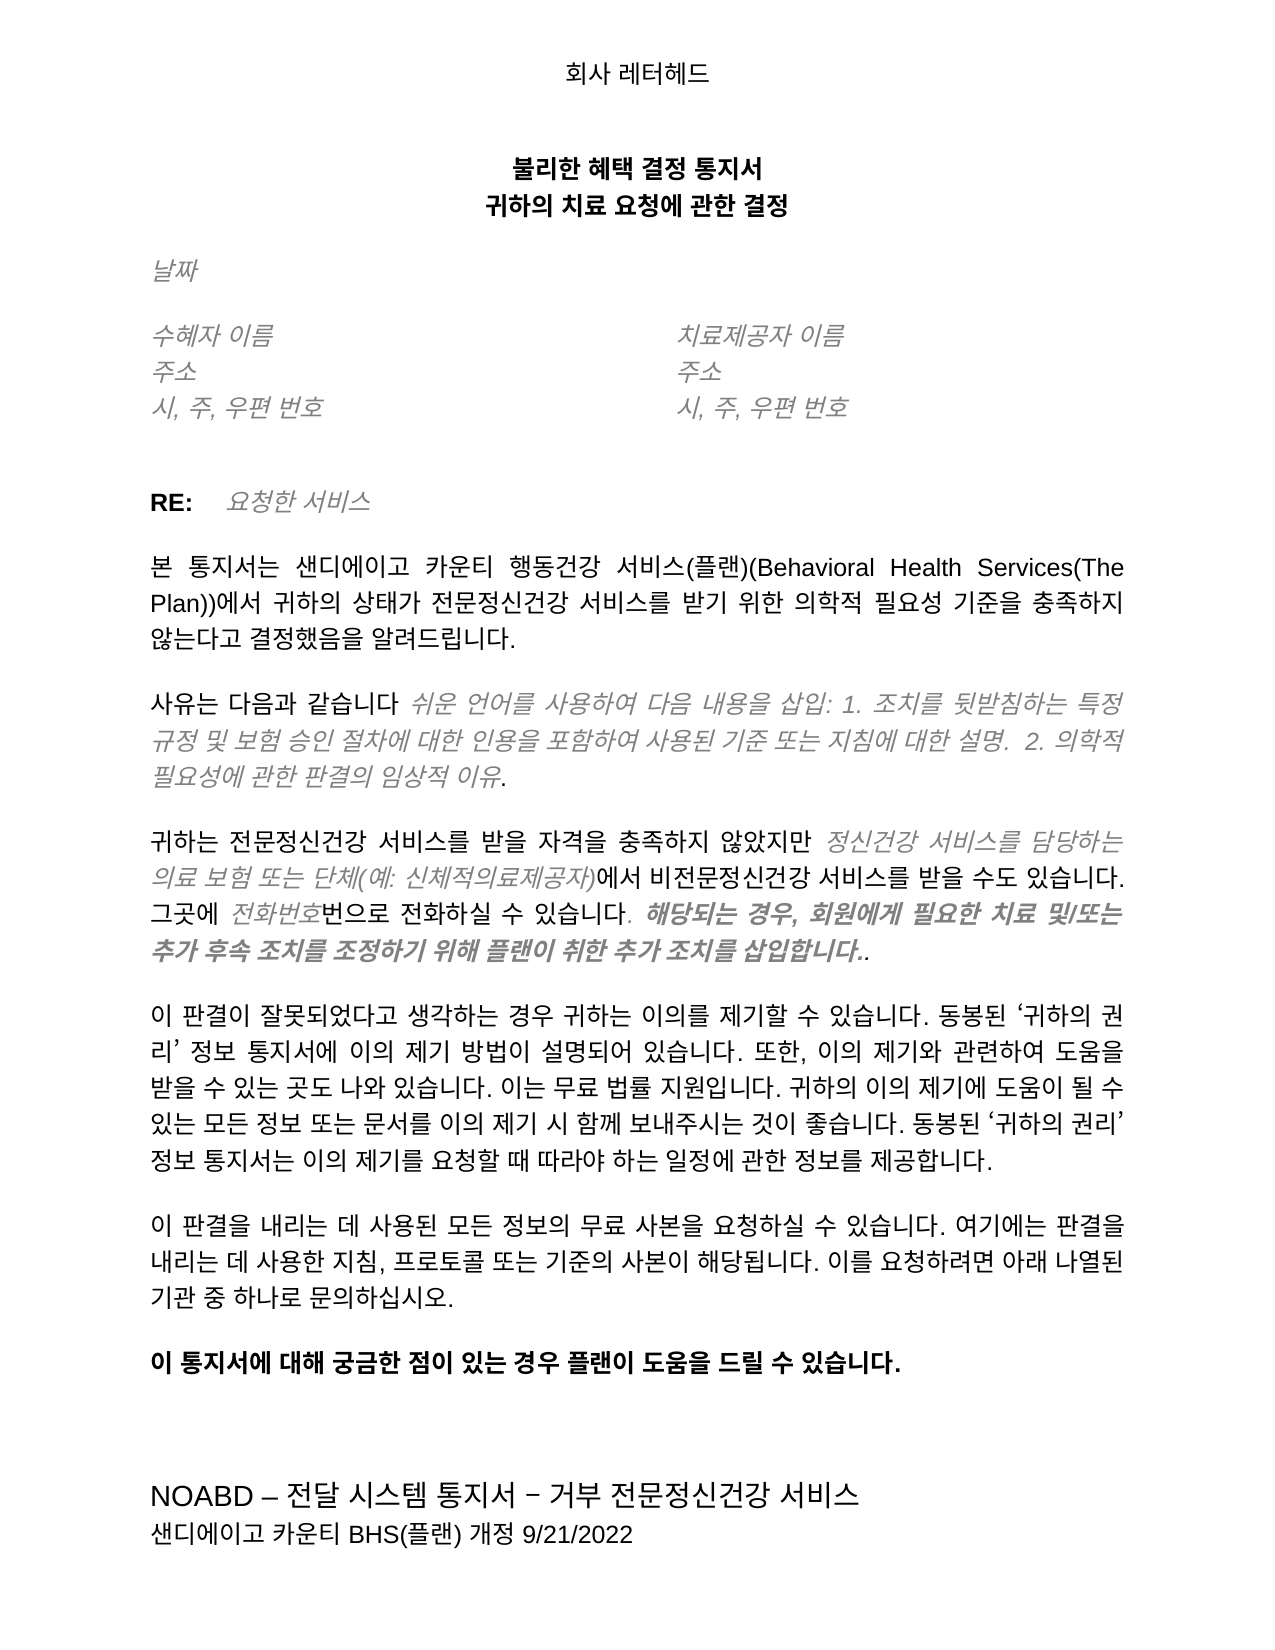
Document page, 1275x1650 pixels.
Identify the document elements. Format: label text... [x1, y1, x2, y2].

text 사유는 다음과 같습니다 쉬운 언어를 사용하여 다음 내용을 삽입: 1. 조치를 뒷받침하는 특정 규정 및 보험 승인 절차에 대한 인용을 포함하여 사용된 기준 또는 지침에 대한 설명. 2. 의학적 필요성에 관한 판결의 임상적 이유. [150, 685, 1125, 794]
text 이 판결을 내리는 데 사용된 모든 정보의 무료 사본을 요청하실 수 있습니다. 여기에는 판결을 내리는 데 사용한 지침, 프로토콜 또는 기준의 사본이 해당됩니다. 이를 요청하려면 아래 나열된 기관 중 하나로 문의하십시오. [150, 1206, 1125, 1315]
text 이 통지서에 대해 궁금한 점이 있는 경우 플랜이 도움을 드릴 수 있습니다. [150, 1344, 1125, 1380]
subtitle 날짜 [150, 251, 1125, 287]
text 이 판결이 잘못되었다고 생각하는 경우 귀하는 이의를 제기할 수 있습니다. 동봉된 ‘귀하의 권리’ 정보 통지서에 이의 제기 방법이 설명되어 있습니다. 또한, 이의 제기와 관련하여 도움을 받을 수 있는 곳도 나와 있습니다. 이는 무료 법률 지원입니다. 귀하의 이의 제기에 도움이 될 수 있는 모든 정보 또는 문서를 이의 제기 시 함께 보내주시는 것이 좋습니다. 동봉된 ‘귀하의 권리’ 정보 통지서는 이의 제기를 요청할 때 따라야 하는 일정에 관한 정보를 제공합니다. [150, 996, 1125, 1177]
subtitle 수혜자 이름 치료제공자 이름 [150, 316, 1125, 352]
text 귀하는 전문정신건강 서비스를 받을 자격을 충족하지 않았지만 정신건강 서비스를 담당하는 의료 보험 또는 단체(예: 신체적의료제공자)에서 비전문정신건강 서비스를 받을 수도 있습니다. 그곳에 전화번호번으로 전화하실 수 있습니다. 해당되는 경우, 회원에게 필요한 치료 및/또는 추가 후속 조치를 조정하기 위해 플랜이 취한 추가 조치를 삽입합니다.. [150, 822, 1125, 967]
text 주소 주소 [150, 352, 1125, 389]
text 본 통지서는 샌디에이고 카운티 행동건강 서비스(플랜)(Behavioral Health Services(The Plan))에서 귀하의 상태가 전문정신건강 서비스를 받기 위한 의학적 필요성 기준을 충족하지 않는다고 결정했음을 알려드립니다. [150, 547, 1125, 656]
subtitle 불리한 혜택 결정 통지서 [150, 150, 1125, 186]
subtitle RE: 요청한 서비스 [150, 482, 1125, 519]
subtitle 귀하의 치료 요청에 관한 결정 [150, 186, 1125, 222]
text 시, 주, 우편 번호 시, 주, 우편 번호 [150, 389, 1125, 425]
